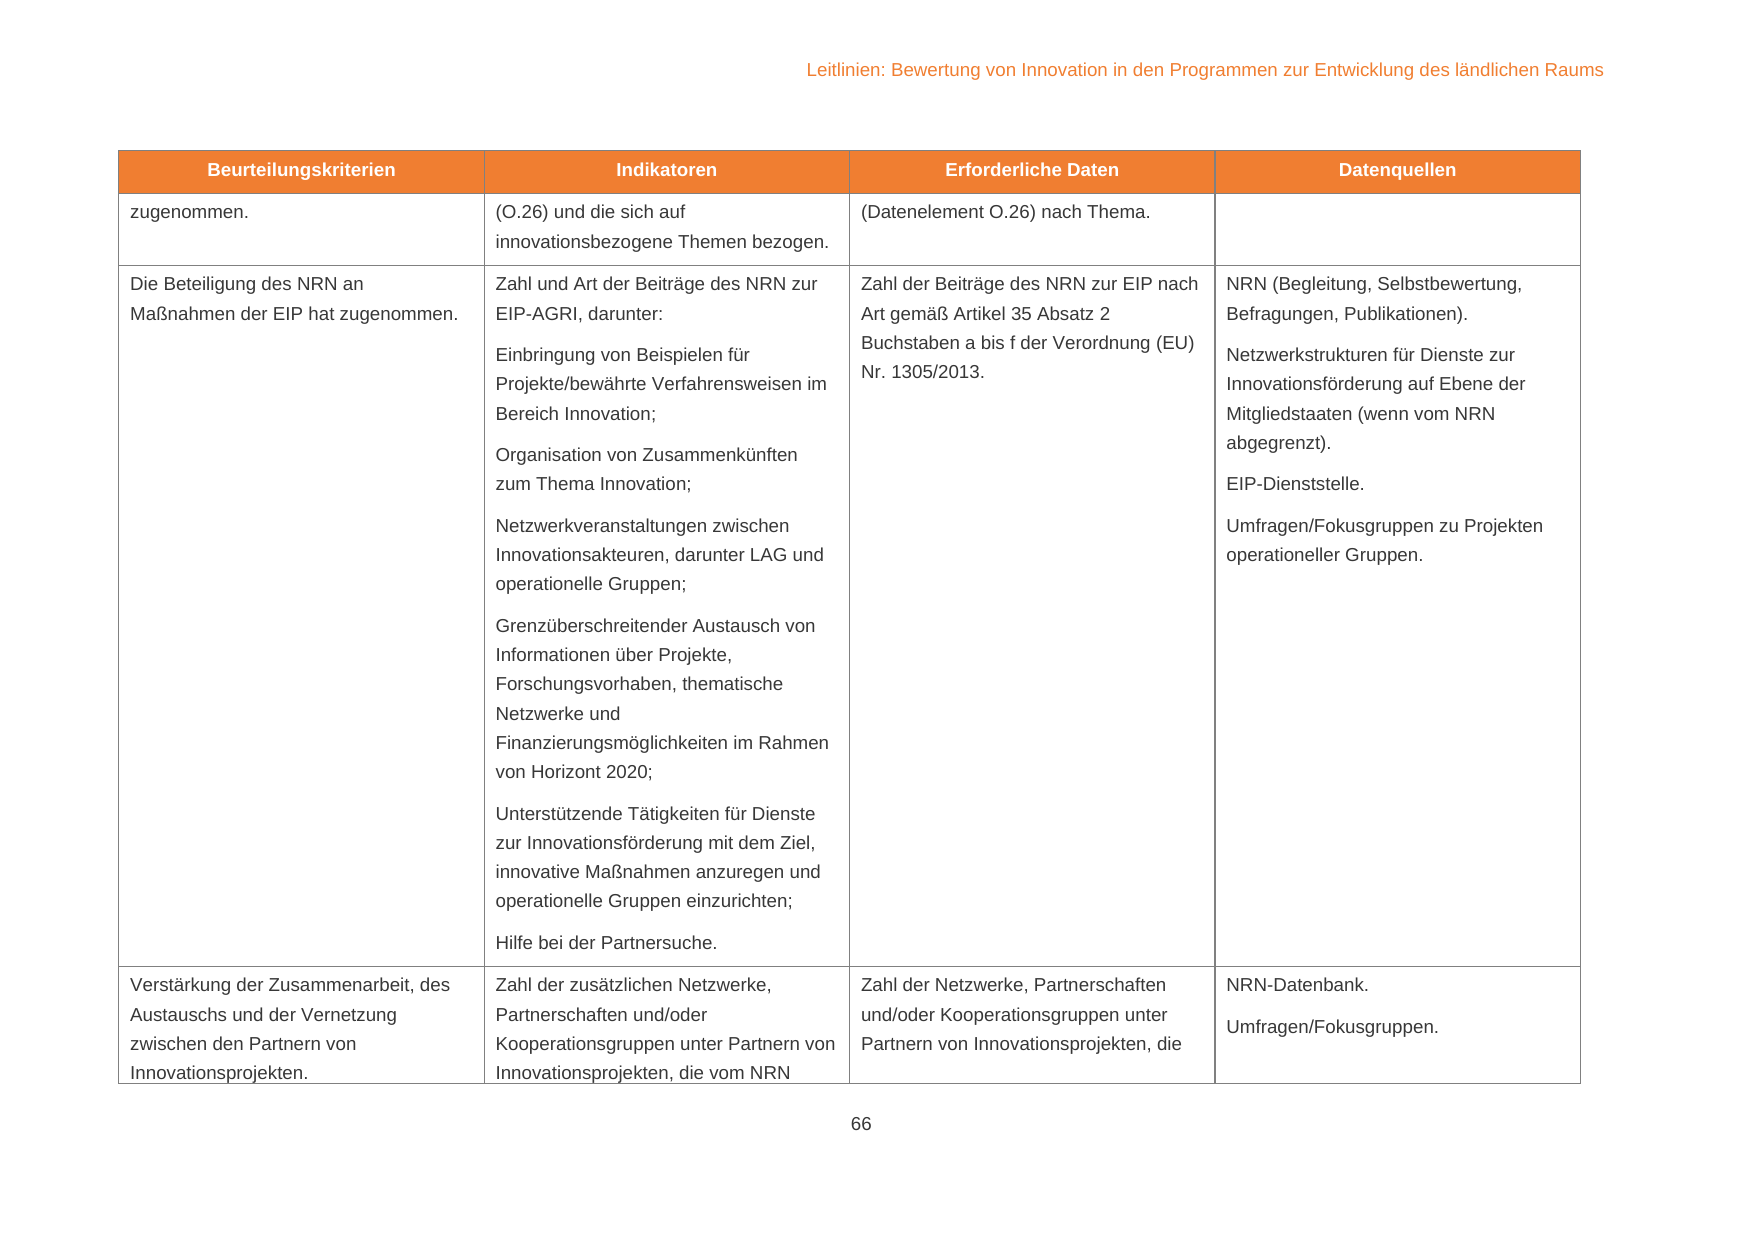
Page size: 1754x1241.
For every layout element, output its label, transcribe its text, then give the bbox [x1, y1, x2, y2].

table_header Datenquellen [1216, 151, 1580, 193]
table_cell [1216, 194, 1580, 264]
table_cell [485, 194, 849, 264]
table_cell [119, 194, 484, 264]
table_cell NRN-Datenbank. Umfragen/Fokusgruppen. [1216, 967, 1580, 1083]
table_cell Zahl und Art der Beiträge des NRN zur EIP-AGRI, darunter: Einbringung von Beispielen für Projekte/bewährte Verfahrensweisen im Bereich Innovation; Organisation von Zusammenkünften zum Thema Innovation; Netzwerkveranstaltungen zwischen Innovationsakteuren, darunter LAG und operationelle Gruppen; Grenzüberschreitender Austausch von Informationen über Projekte, Forschungsvorhaben, thematische Netzwerke und Finanzierungsmöglichkeiten im Rahmen von Horizont 2020; Unterstützende Tätigkeiten für Dienste zur Innovationsförderung mit dem Ziel, innovative Maßnahmen anzuregen und operationelle Gruppen einzurichten; Hilfe bei der Partnersuche. [485, 266, 849, 966]
table_cell Zahl der Beiträge des NRN zur EIP nach Art gemäß Artikel 35 Absatz 2 Buchstaben a bis f der Verordnung (EU) Nr. 1305/2013. [850, 266, 1214, 966]
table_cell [850, 194, 1214, 264]
table_cell NRN (Begleitung, Selbstbewertung, Befragungen, Publikationen). Netzwerkstrukturen für Dienste zur Innovationsförderung auf Ebene der Mitgliedstaaten (wenn vom NRN abgegrenzt). EIP-Dienststelle. Umfragen/Fokusgruppen zu Projekten operationeller Gruppen. [1216, 266, 1580, 966]
table_header Erforderliche Daten [850, 151, 1214, 193]
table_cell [485, 967, 849, 1083]
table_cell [119, 967, 484, 1083]
table_header Beurteilungskriterien [119, 151, 484, 193]
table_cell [850, 967, 1214, 1083]
table_cell Die Beteiligung des NRN an Maßnahmen der EIP hat zugenommen. [119, 266, 484, 966]
table_header Indikatoren [485, 151, 849, 193]
